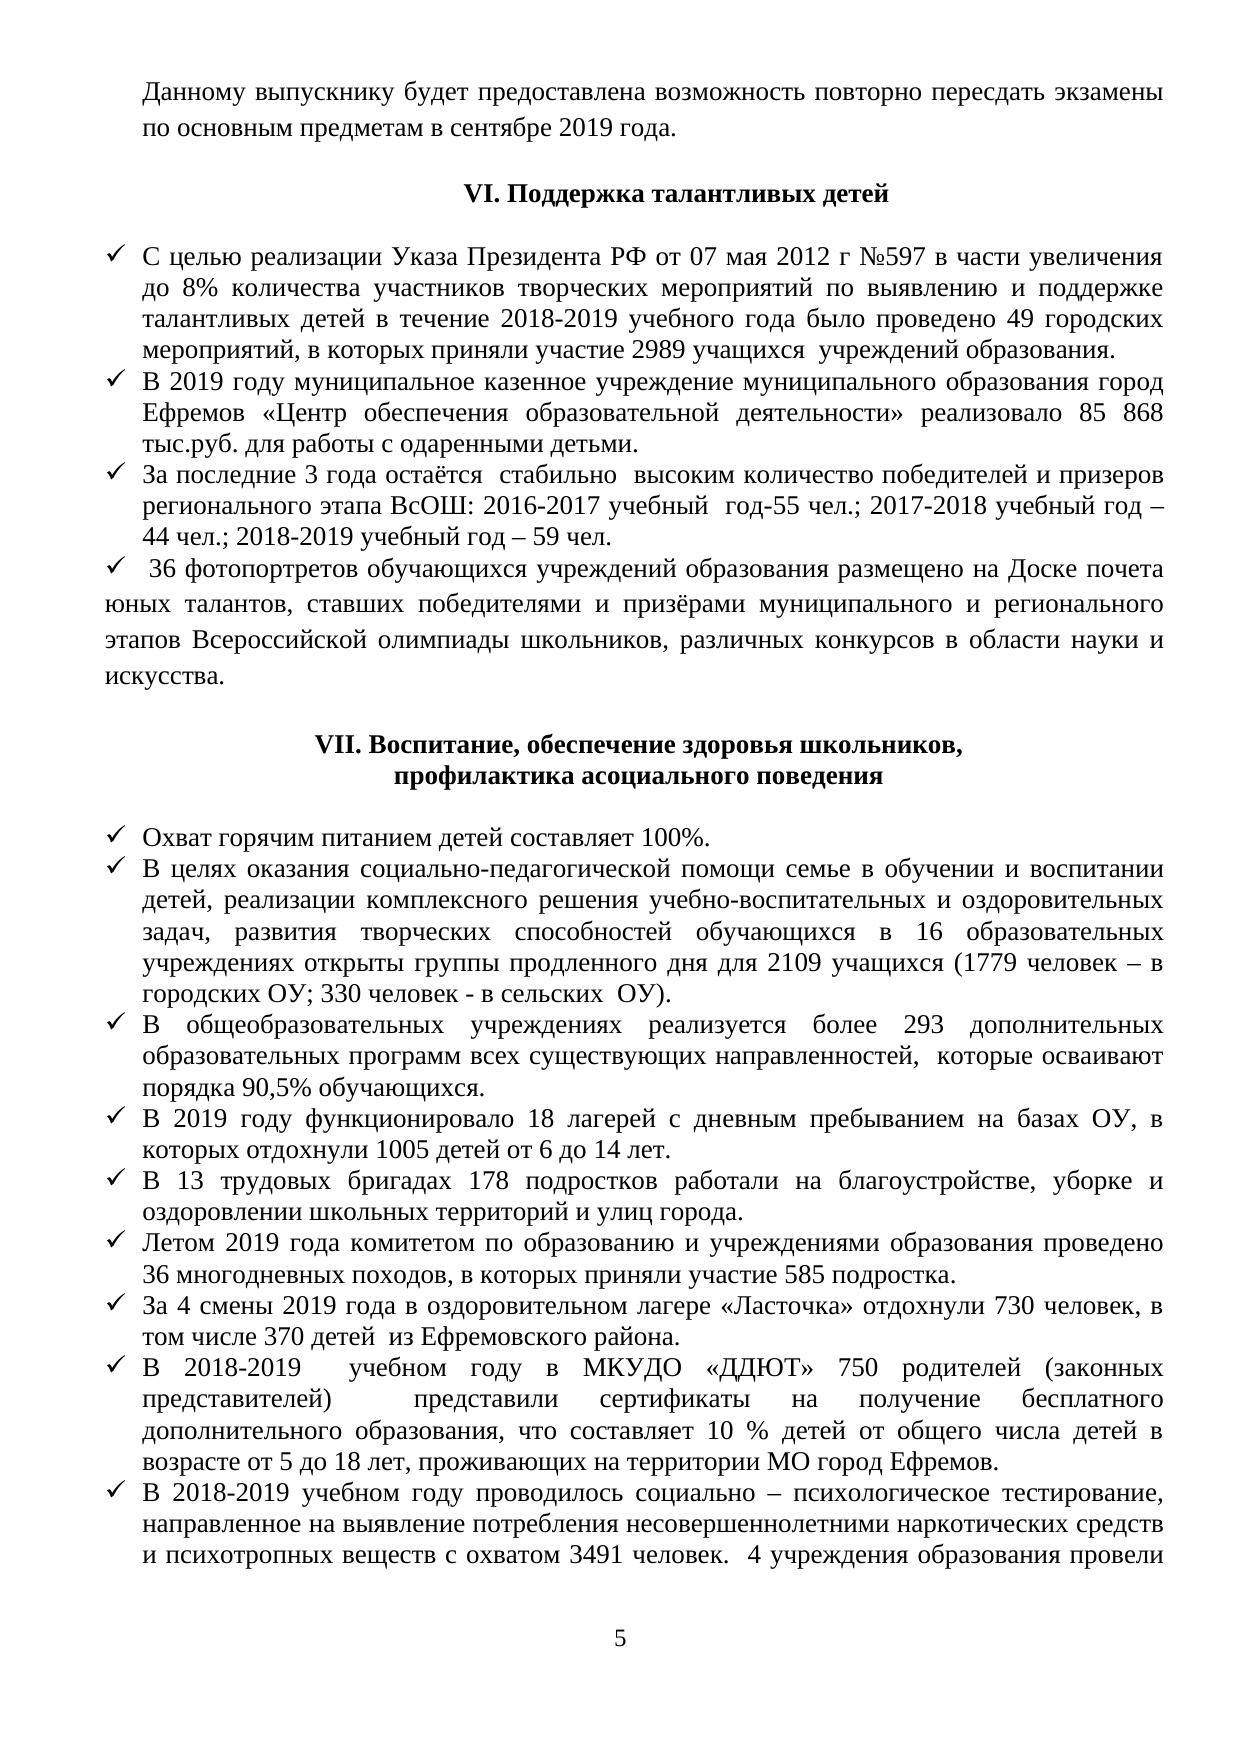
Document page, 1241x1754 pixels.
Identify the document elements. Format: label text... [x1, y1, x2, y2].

text VII. Воспитание, обеспечение здоровья школьников, [112, 728, 1165, 759]
list 36 фотопортретов обучающихся учреждений образования размещено на Доске почета юных талантов, ставших победителями и призёрами муниципального и регионального этапов Всероссийской олимпиады школьников, различных конкурсов в области науки и искусства. [104, 552, 1165, 690]
list VI. Поддержка талантливых детей [187, 178, 1165, 209]
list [104, 1476, 1165, 1569]
list Летом 2019 года комитетом по образованию и учреждениями образования проведено 36 многодневных походов, в которых приняли участие 585 подростка. [104, 1227, 1165, 1289]
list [104, 75, 1165, 142]
list В 2019 году муниципальное казенное учреждение муниципального образования город Ефремов «Центр обеспечения образовательной деятельности» реализовало 85 868 тыс.руб. для работы с одаренными детьми. [104, 364, 1165, 458]
list В 2019 году функционировало 18 лагерей с дневным пребыванием на базах ОУ, в которых отдохнули 1005 детей от 6 до 14 лет. [104, 1102, 1165, 1164]
list За 4 смены 2019 года в оздоровительном лагере «Ласточка» отдохнули 730 человек, в том числе 370 детей из Ефремовского района. [104, 1289, 1165, 1351]
list В целях оказания социально-педагогической помощи семье в обучении и воспитании детей, реализации комплексного решения учебно-воспитательных и оздоровительных задач, развития творческих способностей обучающихся в 16 образовательных учреждениях открыты группы продленного дня для 2109 учащихся (1779 человек – в городских ОУ; 330 человек - в сельских ОУ). [104, 852, 1165, 1008]
list За последние 3 года остаётся стабильно высоким количество победителей и призеров регионального этапа ВсОШ: 2016-2017 учебный год-55 чел.; 2017-2018 учебный год – 44 чел.; 2018-2019 учебный год – 59 чел. [104, 458, 1165, 552]
list С целью реализации Указа Президента РФ от 07 мая 2012 г №597 в части увеличения до 8% количества участников творческих мероприятий по выявлению и поддержке талантливых детей в течение 2018-2019 учебного года было проведено 49 городских мероприятий, в которых приняли участие 2989 учащихся учреждений образования. [104, 240, 1165, 364]
list В общеобразовательных учреждениях реализуется более 293 дополнительных образовательных программ всех существующих направленностей, которые осваивают порядка 90,5% обучающихся. [104, 1008, 1165, 1102]
list В 2018-2019 учебном году в МКУДО «ДДЮТ» 750 родителей (законных представителей) представили сертификаты на получение бесплатного дополнительного образования, что составляет 10 % детей от общего числа детей в возрасте от 5 до 18 лет, проживающих на территории МО город Ефремов. [104, 1351, 1165, 1476]
text профилактика асоциального поведения [112, 759, 1165, 790]
list В 13 трудовых бригадах 178 подростков работали на благоустройстве, уборке и оздоровлении школьных территорий и улиц города. [104, 1164, 1165, 1227]
list Охват горячим питанием детей составляет 100%. [104, 821, 1165, 852]
